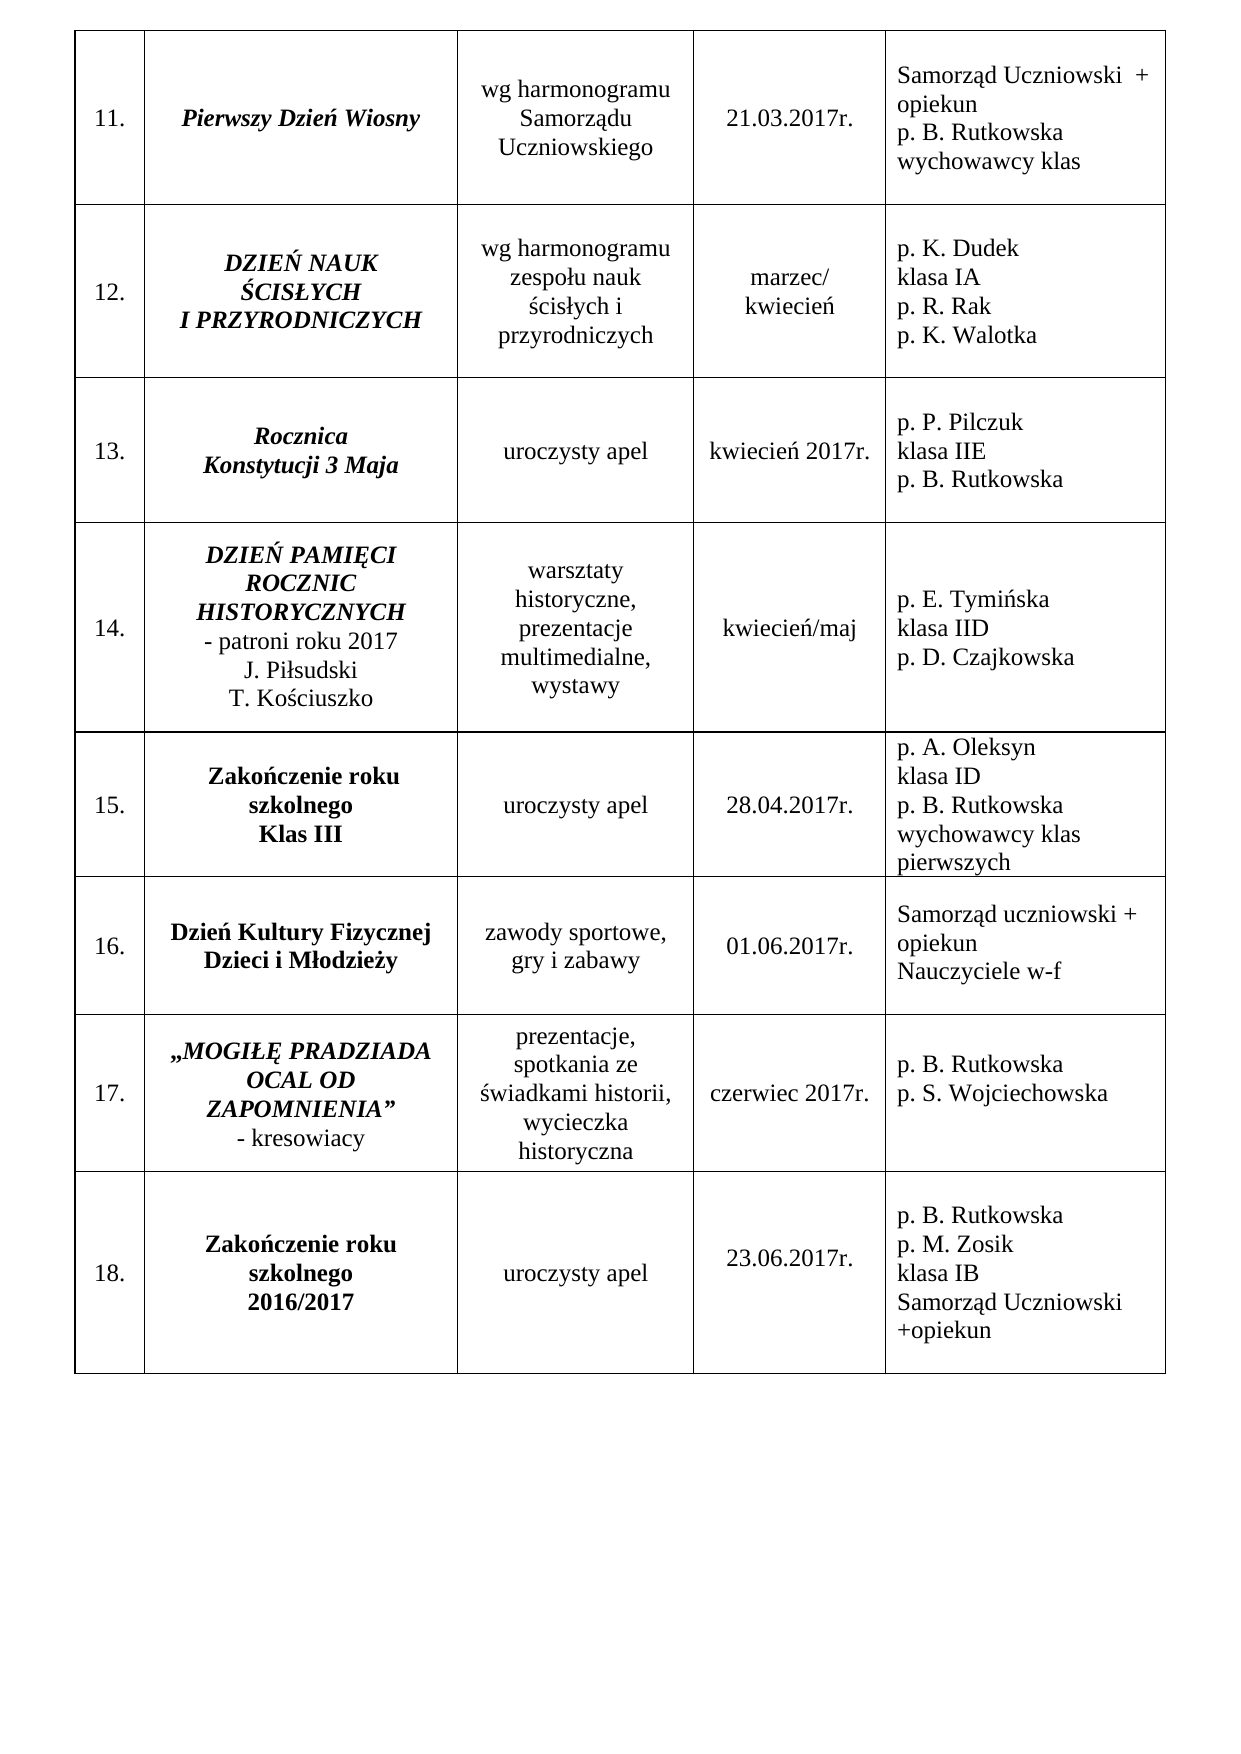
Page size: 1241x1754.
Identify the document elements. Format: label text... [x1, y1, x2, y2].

table_cell 17. [76, 1015, 144, 1171]
table_cell Samorząd Uczniowski + opiekun p. B. Rutkowska wychowawcy klas [886, 31, 1165, 204]
table_cell 16. [76, 877, 144, 1014]
table_cell uroczysty apel [458, 378, 693, 522]
table_cell p. B. Rutkowska p. S. Wojciechowska [886, 1015, 1165, 1171]
table_cell 12. [76, 205, 144, 377]
table_cell 21.03.2017r. [694, 31, 885, 204]
table_cell wg harmonogramu zespołu nauk ścisłych i przyrodniczych [458, 205, 693, 377]
table_cell 13. [76, 378, 144, 522]
table_cell kwiecień/maj [694, 523, 885, 731]
table_cell 11. [76, 31, 144, 204]
table_cell kwiecień 2017r. [694, 378, 885, 522]
table_cell Zakończenie roku szkolnego Klas III [145, 733, 457, 876]
table_cell Dzień Kultury Fizycznej Dzieci i Młodzieży [145, 877, 457, 1014]
table_cell p. P. Pilczuk klasa IIE p. B. Rutkowska [886, 378, 1165, 522]
table_cell uroczysty apel [458, 1172, 693, 1373]
table_cell 15. [76, 733, 144, 876]
table_cell 14. [76, 523, 144, 731]
table_cell p. K. Dudek klasa IA p. R. Rak p. K. Walotka [886, 205, 1165, 377]
table_cell „MOGIŁĘ PRADZIADA OCAL OD ZAPOMNIENIA” - kresowiacy [145, 1015, 457, 1171]
table_cell Rocznica Konstytucji 3 Maja [145, 378, 457, 522]
table_cell wg harmonogramu Samorządu Uczniowskiego [458, 31, 693, 204]
table_cell p. A. Oleksyn klasa ID p. B. Rutkowska wychowawcy klas pierwszych [886, 733, 1165, 876]
table_cell zawody sportowe, gry i zabawy [458, 877, 693, 1014]
table_cell p. E. Tymińska klasa IID p. D. Czajkowska [886, 523, 1165, 731]
table_cell prezentacje, spotkania ze świadkami historii, wycieczka historyczna [458, 1015, 693, 1171]
table_cell marzec/kwiecień [694, 205, 885, 377]
table_cell 28.04.2017r. [694, 733, 885, 876]
table_cell Pierwszy Dzień Wiosny [145, 31, 457, 204]
table_cell uroczysty apel [458, 733, 693, 876]
table_cell warsztaty historyczne, prezentacje multimedialne, wystawy [458, 523, 693, 731]
table_cell p. B. Rutkowska p. M. Zosik klasa IB Samorząd Uczniowski +opiekun [886, 1172, 1165, 1373]
table_cell Zakończenie roku szkolnego 2016/2017 [145, 1172, 457, 1373]
table_cell Samorząd uczniowski + opiekun Nauczyciele w-f [886, 877, 1165, 1014]
table_cell DZIEŃ PAMIĘCI ROCZNIC HISTORYCZNYCH - patroni roku 2017 J. Piłsudski T. Kościuszko [145, 523, 457, 731]
table_cell 01.06.2017r. [694, 877, 885, 1014]
table_cell DZIEŃ NAUK ŚCISŁYCH I PRZYRODNICZYCH [145, 205, 457, 377]
table_cell 23.06.2017r. [694, 1172, 885, 1373]
table_cell czerwiec 2017r. [694, 1015, 885, 1171]
table_cell 18. [76, 1172, 144, 1373]
